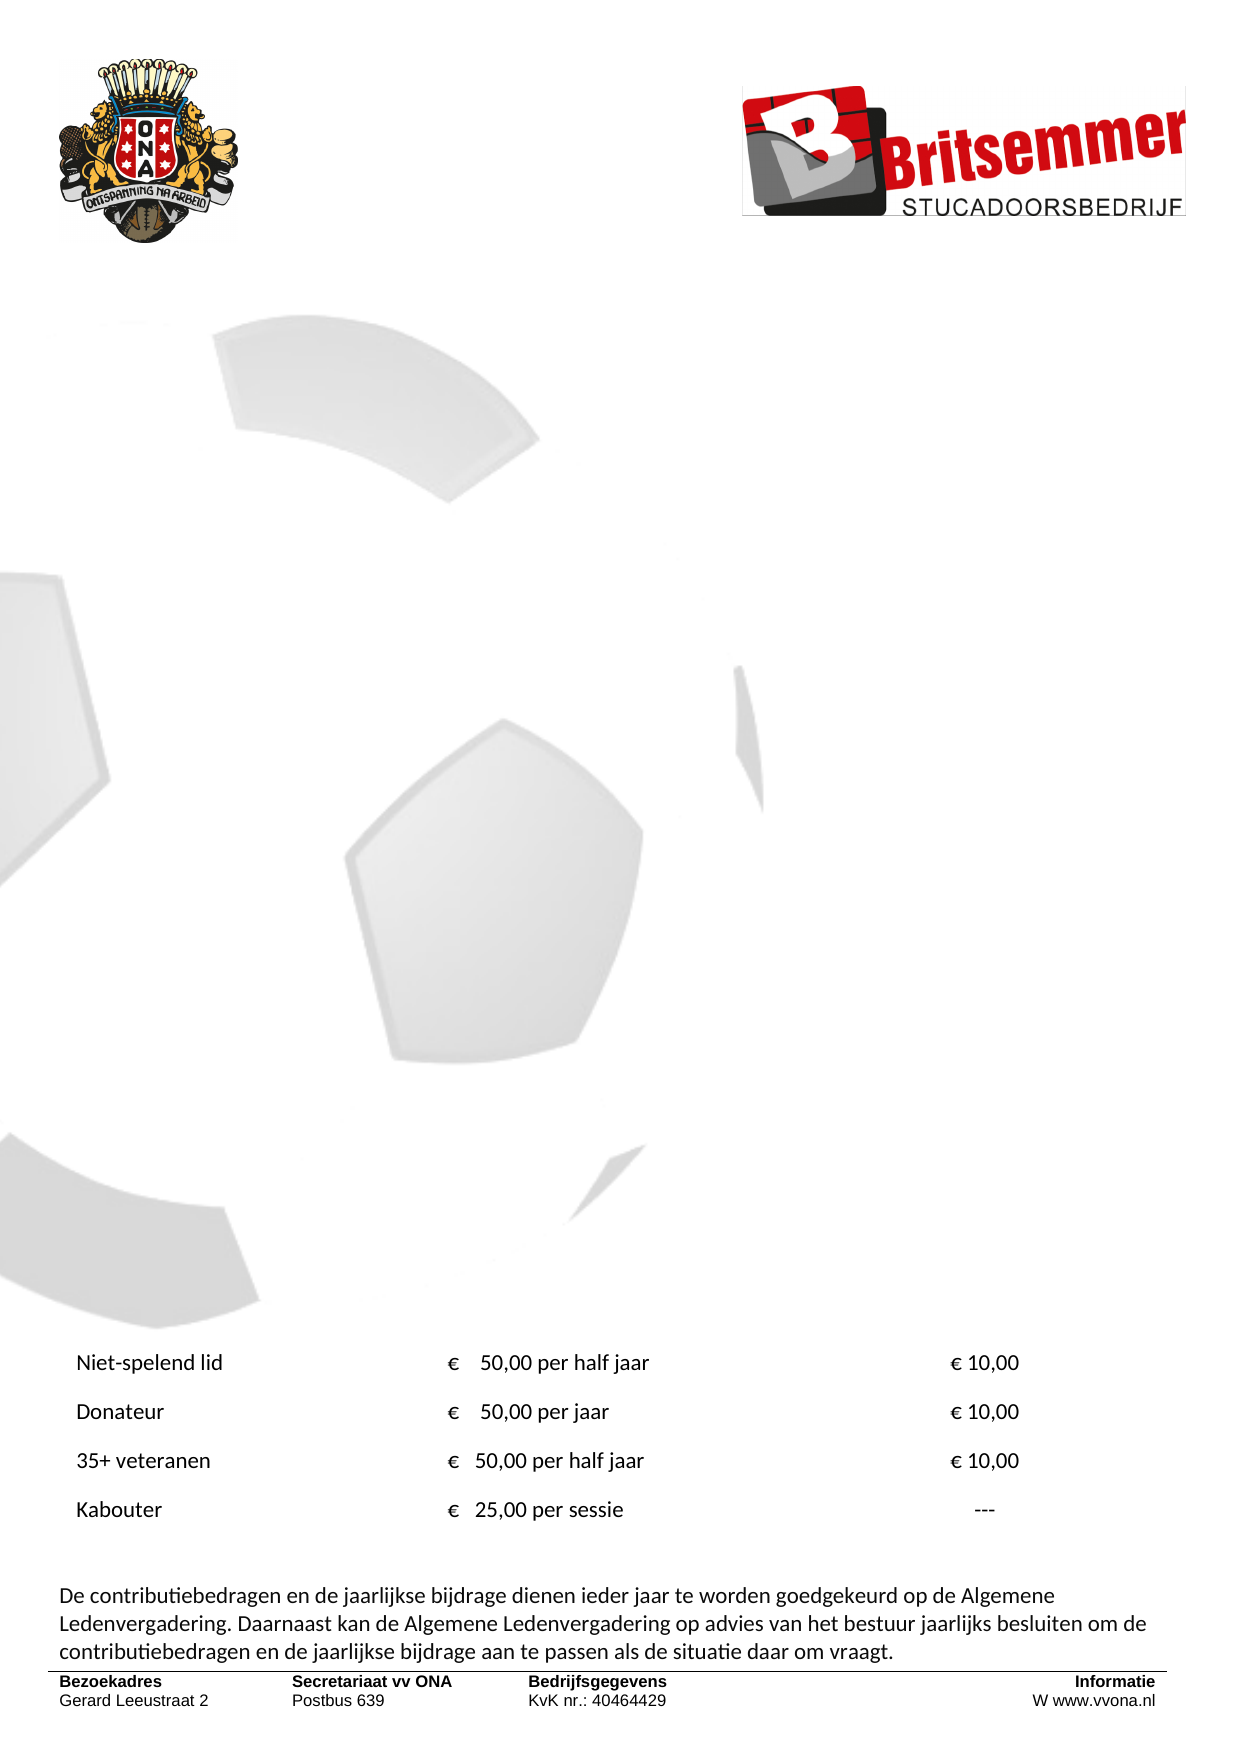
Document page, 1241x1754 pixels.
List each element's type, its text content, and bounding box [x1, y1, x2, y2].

table_cell € 10,00 [788, 1393, 1181, 1442]
text De contributiebedragen en de jaarlijkse bijdrage dienen ieder jaar te worden goedgekeurd op de Algemene Ledenvergadering. Daarnaast kan de Algemene Ledenvergadering op advies van het bestuur jaarlijks besluiten om de contributiebedragen en de jaarlijkse bijdrage aan te passen als de situatie daar om vraagt. [59, 1581, 1181, 1665]
table_cell € 25,00 per sessie [430, 1491, 788, 1540]
table_cell € 10,00 [788, 1442, 1181, 1491]
table_cell € 50,00 per half jaar [430, 1442, 788, 1491]
table_cell Niet-spelend lid [59, 1344, 430, 1393]
table_cell --- [788, 1491, 1181, 1540]
table_cell € 50,00 per half jaar [430, 1344, 788, 1393]
table_cell € 10,00 [788, 1344, 1181, 1393]
picture [742, 86, 1186, 216]
table_cell Kabouter [59, 1491, 430, 1540]
picture [59, 59, 238, 243]
table_cell Donateur [59, 1393, 430, 1442]
table_cell 35+ veteranen [59, 1442, 430, 1491]
table_cell € 50,00 per jaar [430, 1393, 788, 1442]
